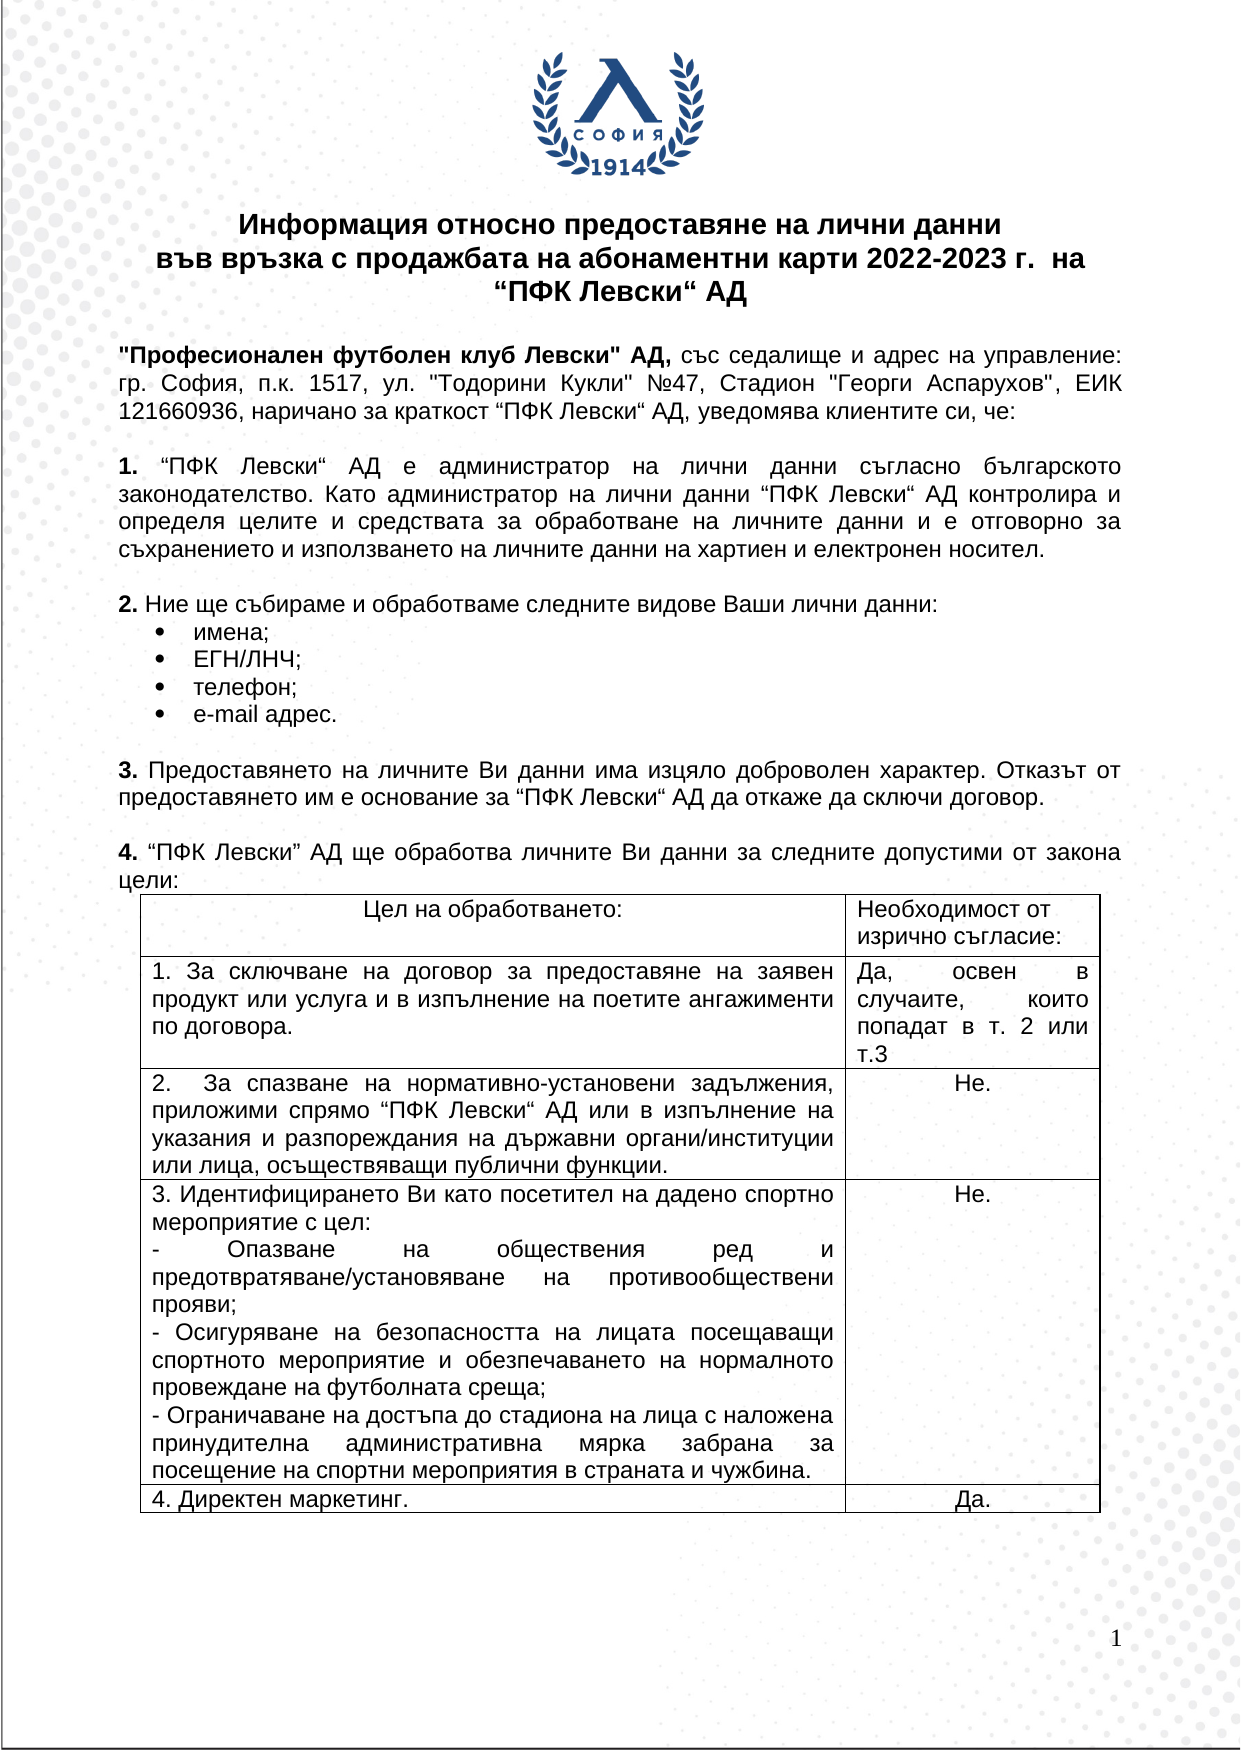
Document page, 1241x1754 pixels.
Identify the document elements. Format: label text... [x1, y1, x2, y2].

text 1. “ПФК Левски“ АД е администратор на лични данни съгласно българското законодателство. Като администратор на лични данни “ПФК Левски“ АД контролира и определя целите и средствата за обработване на личните данни и е отговорно за съхранението и използването на личните данни на хартиен и електронен носител. [118, 452, 1122, 562]
table_cell Не. [846, 1069, 1099, 1179]
table_header Необходимост от изрично съгласие: [846, 895, 1099, 956]
table_cell 1. За сключване на договор за предоставяне на заявен продукт или услуга и в изпълнение на поетите ангажименти по договора. [141, 957, 845, 1067]
text 3. Предоставянето на личните Ви данни има изцяло доброволен характер. Отказът от предоставянето им е основание за “ПФК Левски“ АД да откаже да сключи договор. [118, 756, 1122, 811]
table_cell Да, освен в случаите, които попадат в т. 2 или т.3 [846, 957, 1099, 1067]
text 2. Ние ще събираме и обработваме следните видове Ваши лични данни: [118, 590, 1122, 617]
text 4. “ПФК Левски” АД ще обработва личните Ви данни за следните допустими от закона цели: [118, 838, 1122, 893]
text във връзка с продажбата на абонаментни карти 2022-2023 г. на [118, 241, 1122, 274]
list имена; [156, 617, 1122, 645]
picture [1, 0, 1241, 1750]
table_cell 3. Идентифицирането Ви като посетител на дадено спортно мероприятие с цел: - Опазване на обществения ред и предотвратяване/установяване на противообществени прояви; - Осигуряване на безопасността на лицата посещаващи спортното мероприятие и обезпечаването на нормалното провеждане на футболната среща; - Ограничаване на достъпа до стадиона на лица с наложена принудителна административна мярка забрана за посещение на спортни мероприятия в страната и чужбина. [141, 1180, 845, 1484]
list e-mail адрес. [156, 700, 1122, 728]
list ЕГН/ЛНЧ; [156, 645, 1122, 673]
table_cell Да. [846, 1485, 1099, 1512]
table_cell 4. Директен маркетинг. [141, 1485, 845, 1512]
table_cell 2. За спазване на нормативно-установени задължения, приложими спрямо “ПФК Левски“ АД или в изпълнение на указания и разпореждания на държавни органи/институции или лица, осъществяващи публични функции. [141, 1069, 845, 1179]
table_cell Не. [846, 1180, 1099, 1484]
text Информация относно предоставяне на лични данни [118, 207, 1122, 241]
table_header Цел на обработването: [141, 895, 845, 956]
text “ПФК Левски“ АД [118, 274, 1122, 308]
text "Професионален футболен клуб Левски" АД, със седалище и адрес на управление: гр. София, п.к. 1517, ул. "Тодорини Кукли" №47, Стадион "Георги Аспарухов", ЕИК 121660936, наричано за краткост “ПФК Левски“ АД, уведомява клиентите си, че: [118, 341, 1122, 424]
list телефон; [156, 673, 1122, 700]
